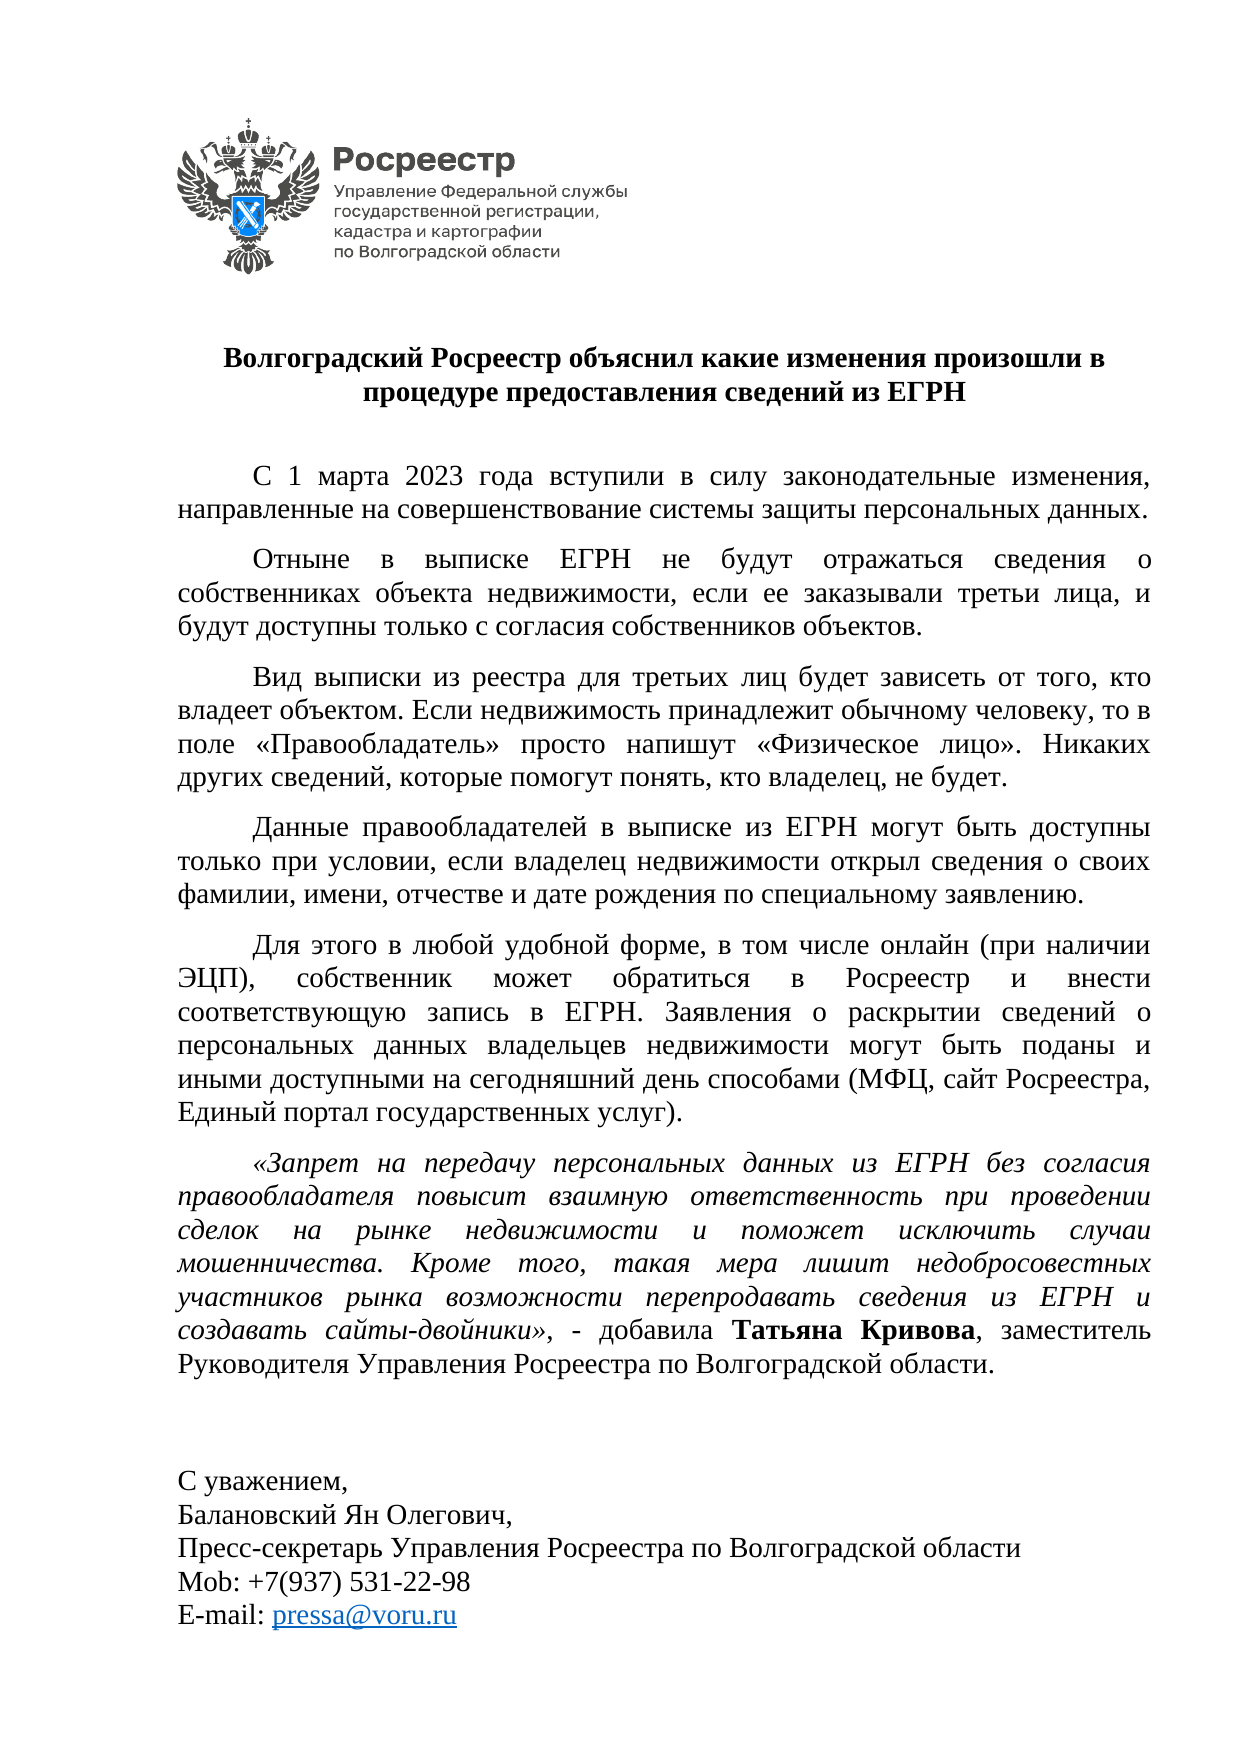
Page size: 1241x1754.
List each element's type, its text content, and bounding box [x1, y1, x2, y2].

text E-mail: pressa@voru.ru [177, 1597, 1152, 1631]
text Балановский Ян Олегович, [177, 1497, 1152, 1530]
text С уважением, [177, 1463, 1152, 1497]
text Волгоградский Росреестр объяснил какие изменения произошли в процедуре предоставления сведений из ЕГРН [177, 340, 1152, 407]
picture [177, 118, 635, 276]
text Пресс-секретарь Управления Росреестра по Волгоградской области [177, 1530, 1152, 1564]
text Для этого в любой удобной форме, в том числе онлайн (при наличии ЭЦП), собственник может обратиться в Росреестр и внести соответствующую запись в ЕГРН. Заявления о раскрытии сведений о персональных данных владельцев недвижимости могут быть поданы и иными доступными на сегодняшний день способами (МФЦ, сайт Росреестра, Единый портал государственных услуг). [177, 927, 1152, 1128]
text Mob: +7(937) 531-22-98 [177, 1564, 1152, 1597]
text «Запрет на передачу персональных данных из ЕГРН без согласия правообладателя повысит взаимную ответственность при проведении сделок на рынке недвижимости и поможет исключить случаи мошенничества. Кроме того, такая мера лишит недобросовестных участников рынка возможности перепродавать сведения из ЕГРН и создавать сайты-двойники», - добавила Татьяна Кривова, заместитель Руководителя Управления Росреестра по Волгоградской области. [177, 1145, 1152, 1379]
text Отныне в выписке ЕГРН не будут отражаться сведения о собственниках объекта недвижимости, если ее заказывали третьи лица, и будут доступны только с согласия собственников объектов. [177, 541, 1152, 642]
text C 1 марта 2023 года вступили в силу законодательные изменения, направленные на совершенствование системы защиты персональных данных. [177, 458, 1152, 525]
text Вид выписки из реестра для третьих лиц будет зависеть от того, кто владеет объектом. Если недвижимость принадлежит обычному человеку, то в поле «Правообладатель» просто напишут «Физическое лицо». Никаких других сведений, которые помогут понять, кто владелец, не будет. [177, 659, 1152, 793]
text Данные правообладателей в выписке из ЕГРН могут быть доступны только при условии, если владелец недвижимости открыл сведения о своих фамилии, имени, отчестве и дате рождения по специальному заявлению. [177, 809, 1152, 910]
